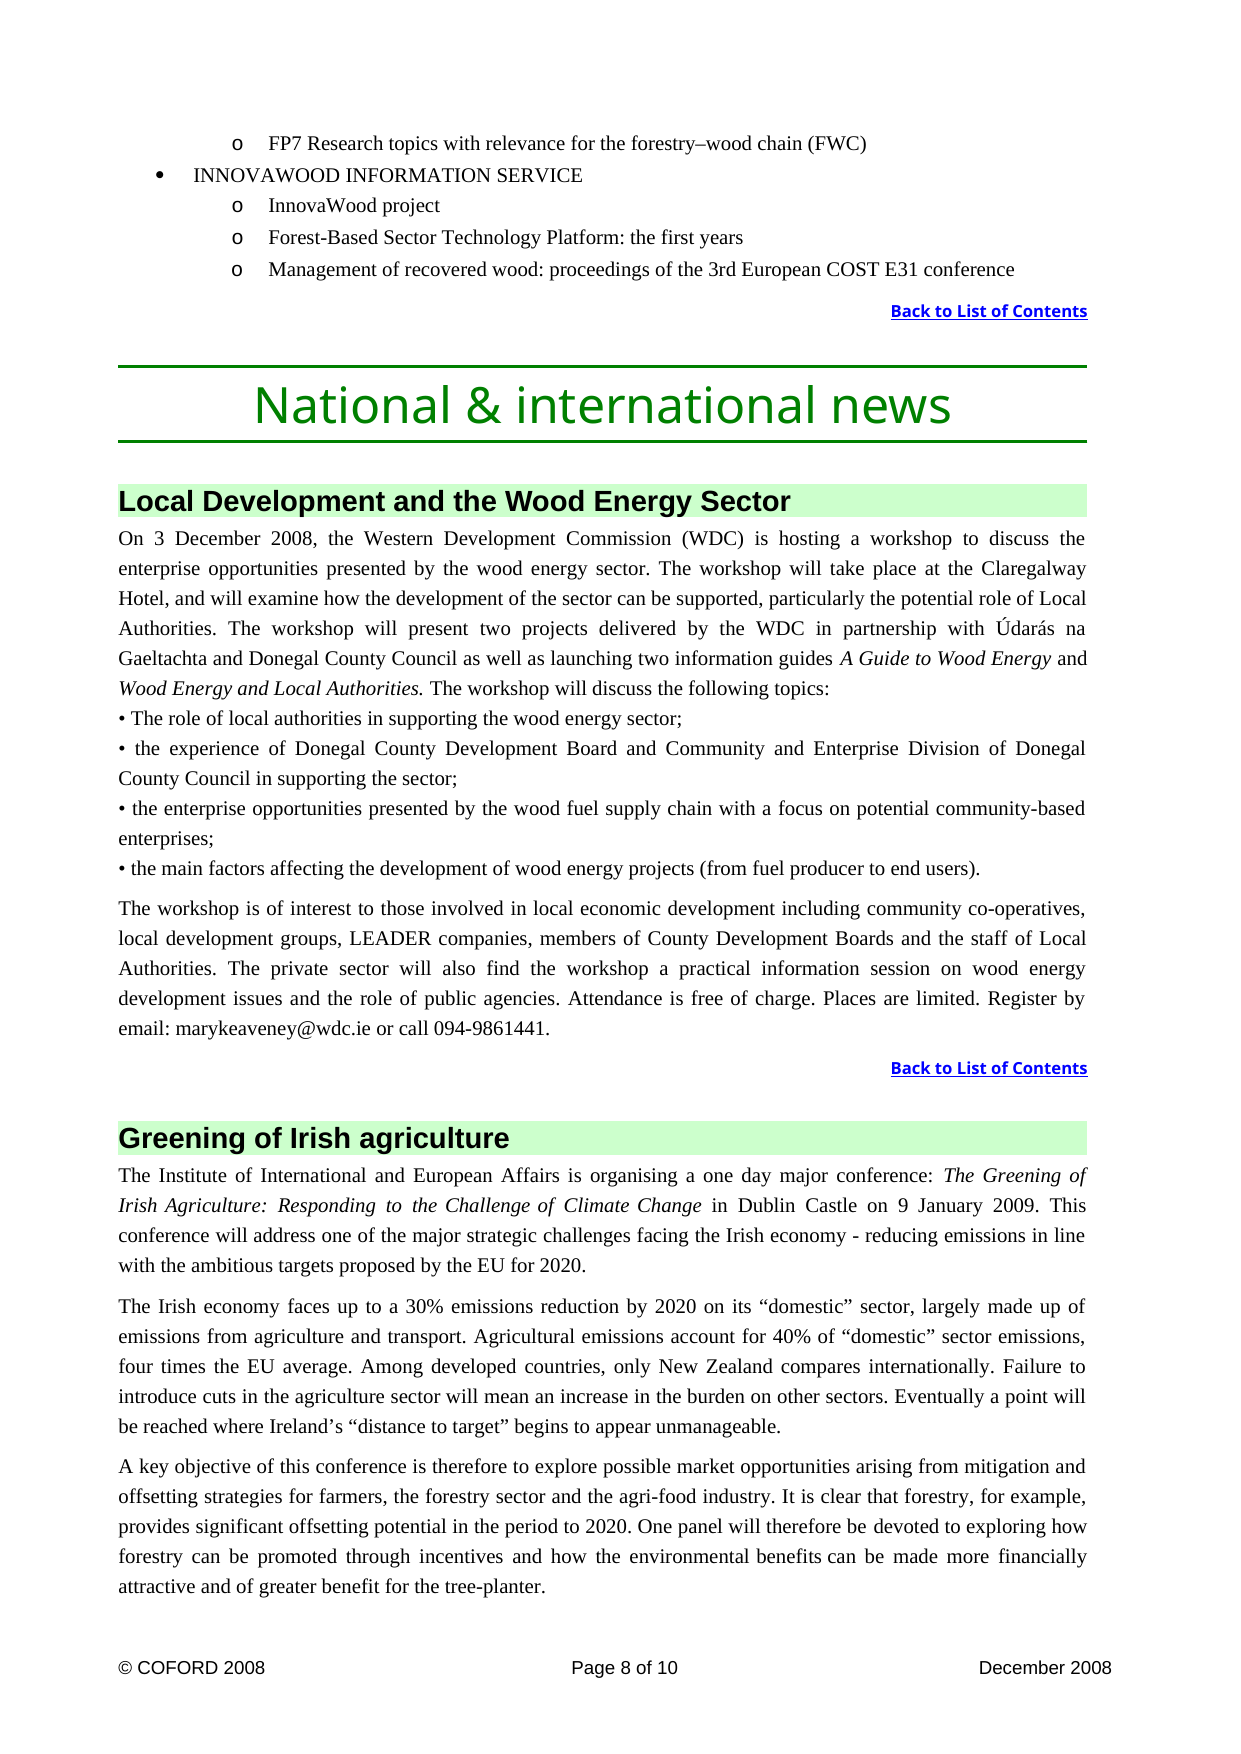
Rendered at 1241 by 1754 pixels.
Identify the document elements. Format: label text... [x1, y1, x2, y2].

list Forest-Based Sector Technology Platform: the first years [231, 225, 1087, 251]
list Management of recovered wood: proceedings of the 3rd European COST E31 conference [231, 257, 1087, 283]
text • the enterprise opportunities presented by the wood fuel supply chain with a focus on potential community-based enterprises; [118, 796, 1087, 850]
list INNOVAWOOD INFORMATION SERVICE [156, 163, 1087, 187]
text Back to List of Contents [118, 300, 1087, 322]
subtitle National & international news [118, 368, 1087, 440]
text • The role of local authorities in supporting the wood energy sector; [118, 706, 1087, 730]
subtitle Local Development and the Wood Energy Sector [118, 484, 1087, 517]
subtitle Greening of Irish agriculture [118, 1121, 1087, 1155]
text The of and European Affairs is organising a one day major conference: The Greening of Irish Agriculture: Responding to the Challenge of Climate Change in on 9 January 2009. This conference will address one of the major strategic challenges facing the Irish economy - reducing emissions in line with the ambitio targets proposed by the EU for 2020. [118, 1163, 1087, 1277]
text A key objective of this conference is therefore to explore possible market opportunities arising from mitigation and offsetting strategies for farmers, the forestry sector and the agri-food indtry. It is clear that forestry, for example, provides significant offsetting potential in the period to 2020. One panel will therefore be devoted to exploring how forestry can be promoted through incentives and how the environmental benefits can be made more financially attractive and of greater benefit for the tree-planter. [118, 1454, 1087, 1598]
text • the experience of Donegal County Development Board and Community and Enterprise Division of Donegal County Council in supporting the sector; [118, 736, 1087, 790]
text Back to List of Contents [118, 1056, 1087, 1079]
list FP7 Research topics with relevance for the forestry–wood chain (FWC) [231, 131, 1087, 157]
text • the main factors affecting the development of wood energy projects (from fuel producer to end users). [118, 856, 1087, 880]
text On 3 December 2008, the Western Development Commission (WDC) is hosting a workshop to discs the enterprise opportunities presented by the wood energy sector. The workshop will take place at the Claregalway Hotel, and will examine how the development of the sector can be supported, particularly the potential role of Local Authorities. The workshop will present two projects delivered by the WDC in partnership with Údarás na Gaeltachta and Donegal County Council as well as launching two rmation guides A Guide to Wood Energy and Wood Energy and Local Authorities. The workshop will discs the following topics: [118, 526, 1087, 700]
text The Irish economy faces up to a 30% emissions reduction by 2020 on its “domestic” sector, largely made up of emissions from agriculture and transport. Agricultural emissions account for 40% of “domestic” sector emissions, four times the EU average. Among developed countries, only compares internationally. Failure to introduce cuts in the agriculture sector will mean an increase in the burden on other sectors. Eventually a point will be reached where ’s “distance to target” begins to appear unmanageable. [118, 1294, 1087, 1438]
list InnovaWood project [231, 193, 1087, 219]
text The workshop is of interest to those involved in local economic development including community co-operatives, local development groups, LEADER companies, members of County Development Boards and the staff of Local Authorities. The private sector will also find the workshop a practical rmation session on wood energy development issues and the role of public agencies. Attendance is free of charge. Places are limited. Register by email: marykeaveney@wdc.ie or call 094-9861441. [118, 896, 1087, 1040]
